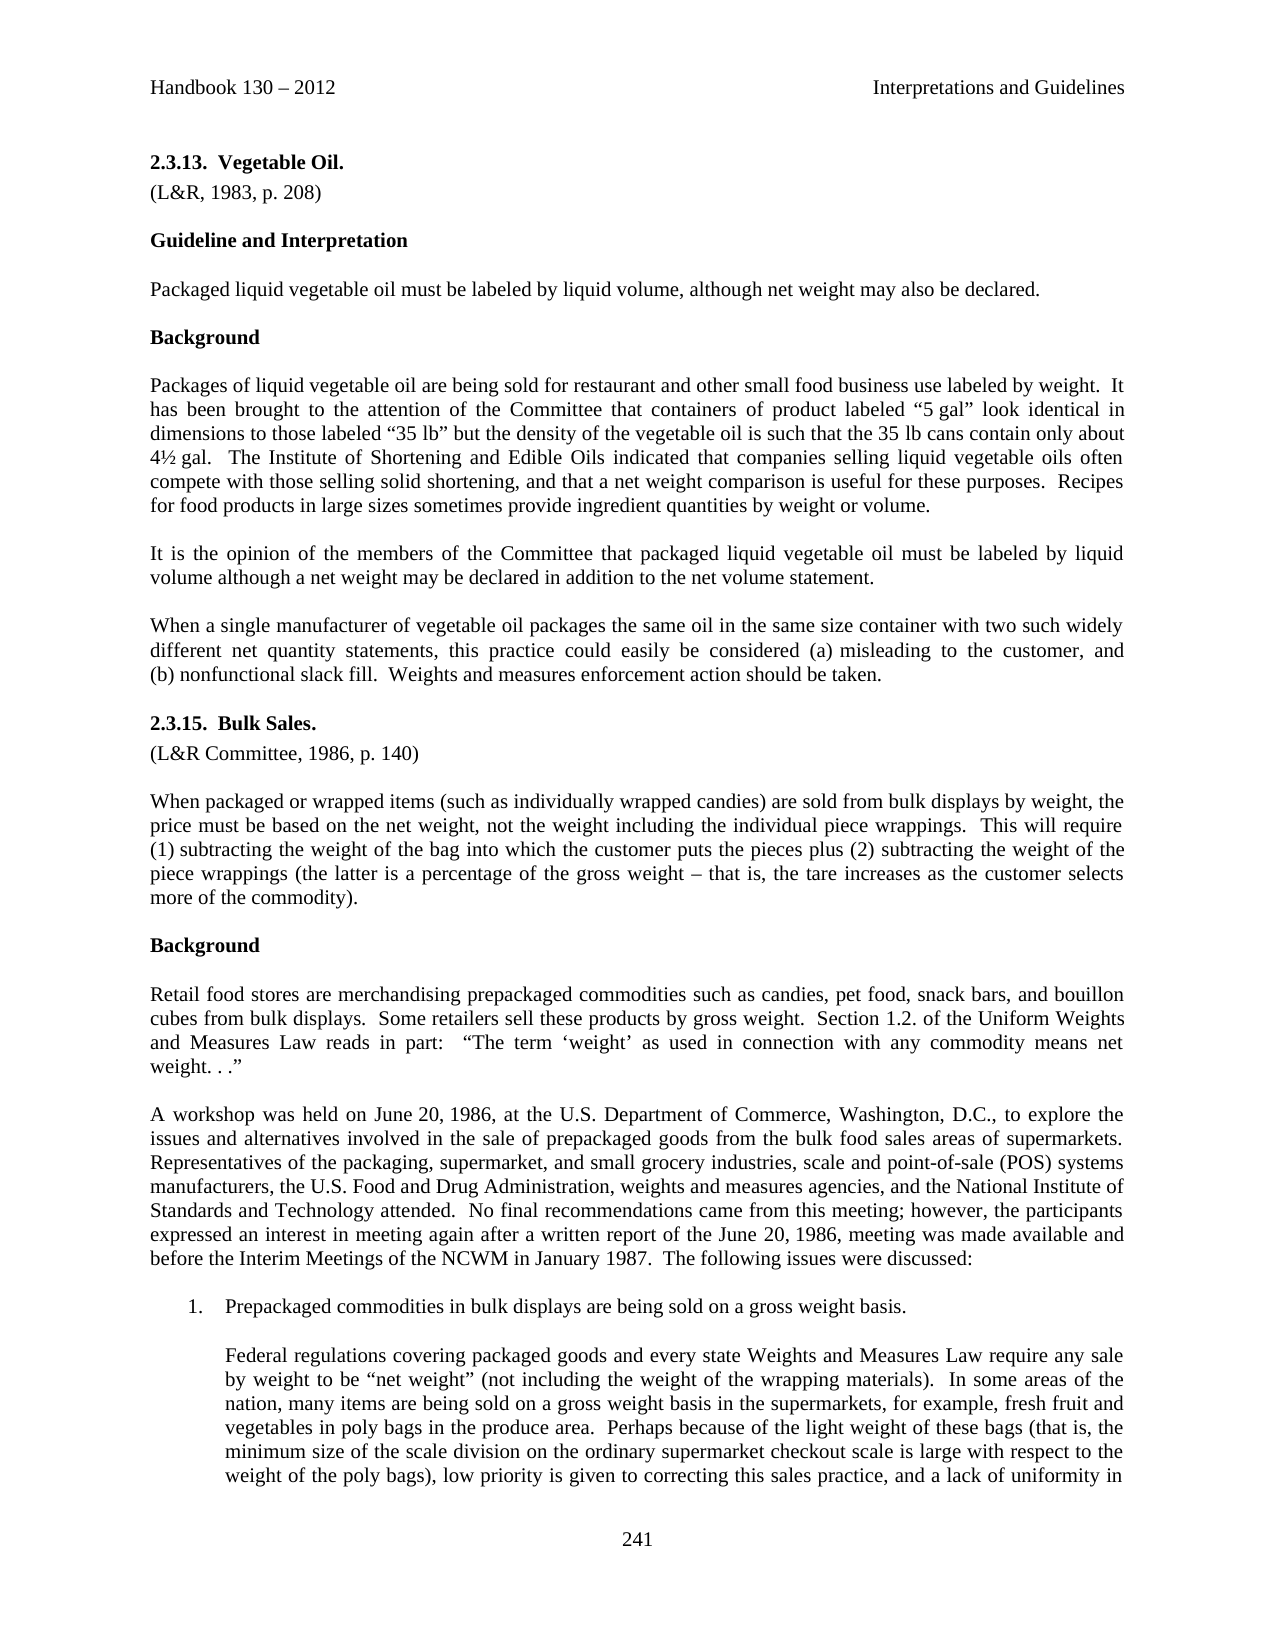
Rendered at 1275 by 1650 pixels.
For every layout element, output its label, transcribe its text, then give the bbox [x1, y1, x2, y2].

text Packages of liquid vegetable oil are being sold for restaurant and other small food business use labeled by weight. It has been brought to the attention of the Committee that containers of product labeled “5 gal” look identical in dimensions to those labeled “35 lb” but the density of the vegetable oil is such that the 35 lb cans contain only about 4½ gal. The Institute of Shortening and Edible Oils indicated that companies selling liquid vegetable oils often compete with those selling solid shortening, and that a net weight comparison is useful for these purposes. Recipes for food products in large sizes sometimes provide ingredient quantities by weight or volume. [150, 373, 1125, 517]
text 2.3.13. Vegetable Oil. [150, 150, 1125, 174]
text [225, 1342, 1125, 1487]
text When a single manufacturer of vegetable oil packages the same oil in the same size container with two such widely different net quantity statements, this practice could easily be considered (a) misleading to the customer, and (b) nonfunctional slack fill. Weights and measures enforcement action should be taken. [150, 613, 1125, 686]
text Retail food stores are merchandising prepackaged commodities such as candies, pet food, snack bars, and bouillon cubes from bulk displays. Some retailers sell these products by gross weight. Section 1.2. of the Uniform Weights and Measures Law reads in part: “The term ‘weight’ as used in connection with any commodity means net weight. . .” [150, 982, 1125, 1078]
text Background [150, 325, 1125, 349]
text It is the opinion of the members of the Committee that packaged liquid vegetable oil must be labeled by liquid volume although a net weight may be declared in addition to the net volume statement. [150, 541, 1125, 589]
text 2.3.15. Bulk Sales. [150, 711, 1125, 735]
text A workshop was held on June 20, 1986, at the U.S. Department of Commerce, Washington, D.C., to explore the issues and alternatives involved in the sale of prepackaged goods from the bulk food sales areas of supermarkets. Representatives of the packaging, supermarket, and small grocery industries, scale and point-of-sale (POS) systems manufacturers, the U.S. Food and Drug Administration, weights and measures agencies, and the National Institute of Standards and Technology attended. No final recommendations came from this meeting; however, the participants expressed an interest in meeting again after a written report of the June 20, 1986, meeting was made available and before the Interim Meetings of the NCWM in January 1987. The following issues were discussed: [150, 1102, 1125, 1270]
text (L&R Committee, 1986, p. 140) [150, 741, 1125, 765]
text Guideline and Interpretation [150, 228, 1125, 252]
text Packaged liquid vegetable oil must be labeled by liquid volume, although net weight may also be declared. [150, 277, 1125, 301]
text When packaged or wrapped items (such as individually wrapped candies) are sold from bulk displays by weight, the price must be based on the net weight, not the weight including the individual piece wrappings. This will require (1) subtracting the weight of the bag into which the customer puts the pieces plus (2) subtracting the weight of the piece wrappings (the latter is a percentage of the gross weight – that is, the tare increases as the customer selects more of the commodity). [150, 789, 1125, 909]
text (L&R, 1983, p. 208) [150, 180, 1125, 204]
text 1. Prepackaged commodities in bulk displays are being sold on a gross weight basis. [187, 1294, 1125, 1318]
text Background [150, 933, 1125, 957]
